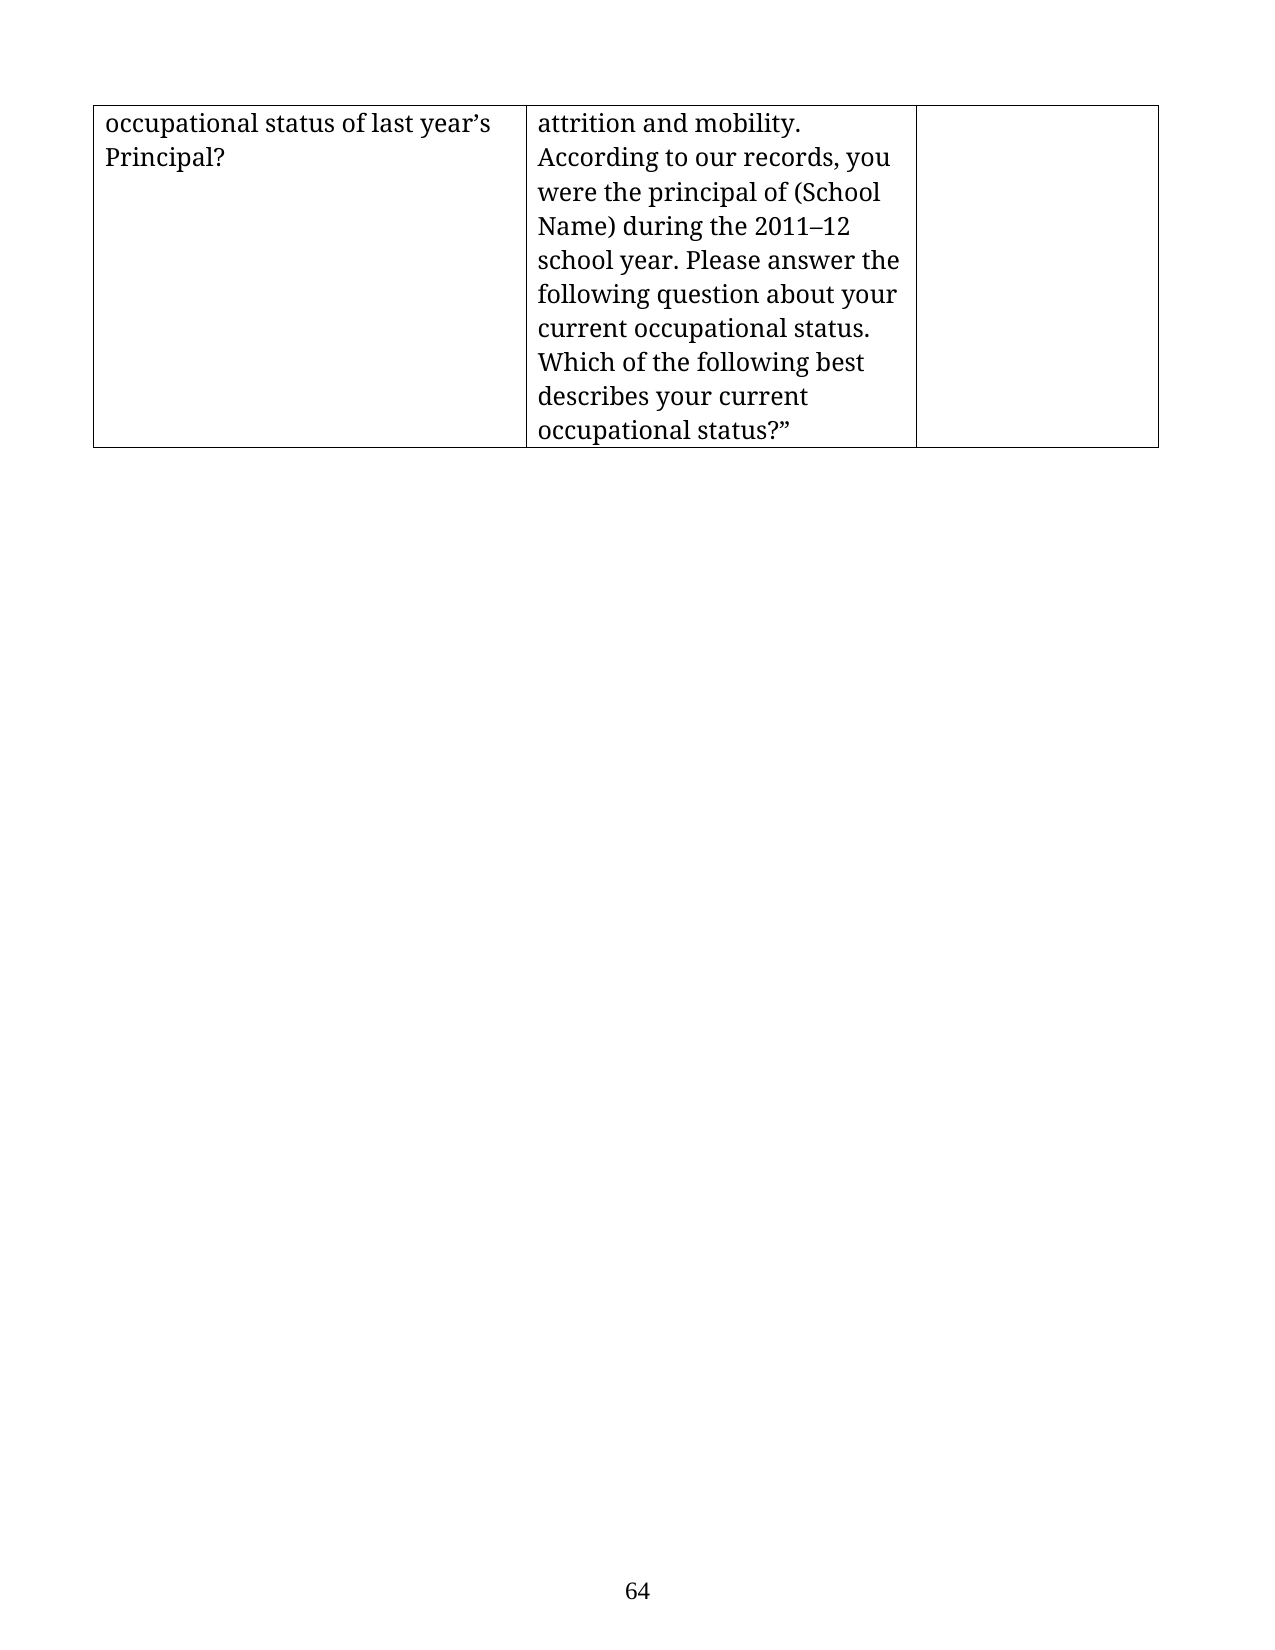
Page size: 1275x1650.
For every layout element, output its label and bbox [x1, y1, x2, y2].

table_cell [917, 106, 1158, 447]
table_cell [527, 106, 916, 447]
table_cell [94, 106, 526, 447]
